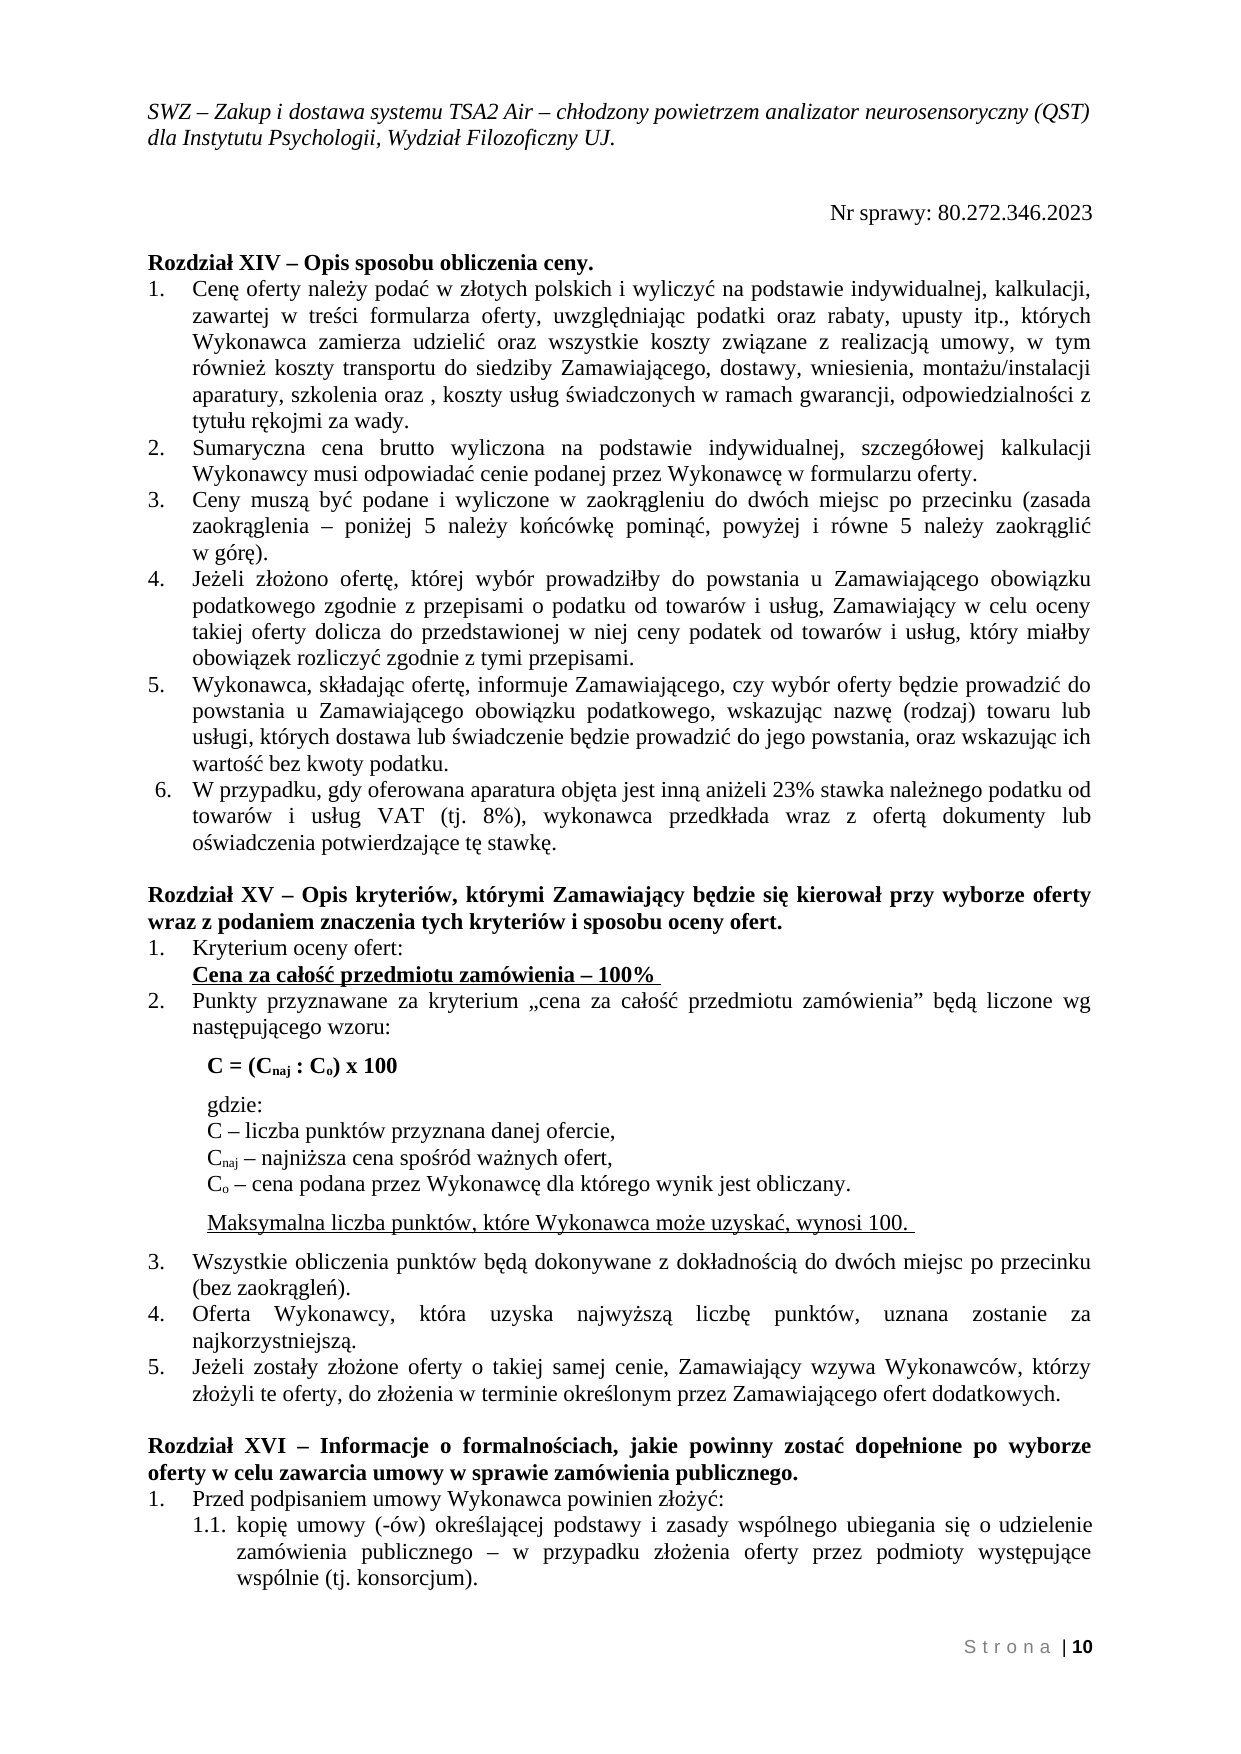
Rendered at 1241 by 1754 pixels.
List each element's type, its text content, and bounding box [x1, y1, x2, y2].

list Wykonawca, składając ofertę, informuje Zamawiającego, czy wybór oferty będzie prowadzić do powstania u Zamawiającego obowiązku podatkowego, wskazując nazwę (rodzaj) towaru lub usługi, których dostawa lub świadczenie będzie prowadzić do jego powstania, oraz wskazując ich wartość bez kwoty podatku. [148, 671, 1092, 776]
list Jeżeli zostały złożone oferty o takiej samej cenie, Zamawiający wzywa Wykonawców, którzy złożyli te oferty, do złożenia w terminie określonym przez Zamawiającego ofert dodatkowych. [148, 1353, 1092, 1406]
list Sumaryczna cena brutto wyliczona na podstawie indywidualnej, szczegółowej kalkulacji Wykonawcy musi odpowiadać cenie podanej przez Wykonawcę w formularzu oferty. [148, 433, 1092, 486]
text Cnaj – najniższa cena spośród ważnych ofert, [207, 1144, 1092, 1170]
list Punkty przyznawane za kryterium „cena za całość przedmiotu zamówienia” będą liczone wg następującego wzoru: [148, 987, 1092, 1040]
text C – liczba punktów przyznana danej ofercie, [207, 1117, 1092, 1144]
list Ceny muszą być podane i wyliczone w zaokrągleniu do dwóch miejsc po przecinku (zasada zaokrąglenia – poniżej 5 należy końcówkę pominąć, powyżej i równe 5 należy zaokrąglić w górę). [148, 486, 1092, 565]
list Przed podpisaniem umowy Wykonawca powinien złożyć: [148, 1485, 1092, 1511]
list W przypadku, gdy oferowana aparatura objęta jest inną aniżeli 23% stawka należnego podatku od towarów i usług VAT (tj. 8%), wykonawca przedkłada wraz z ofertą dokumenty lub oświadczenia potwierdzające tę stawkę. [154, 776, 1092, 855]
text Rozdział XIV – Opis sposobu obliczenia ceny. [148, 249, 1092, 275]
text Maksymalna liczba punktów, które Wykonawca może uzyskać, wynosi 100. [207, 1209, 1092, 1235]
list Wszystkie obliczenia punktów będą dokonywane z dokładnością do dwóch miejsc po przecinku (bez zaokrągleń). [148, 1248, 1092, 1301]
list Jeżeli złożono ofertę, której wybór prowadziłby do powstania u Zamawiającego obowiązku podatkowego zgodnie z przepisami o podatku od towarów i usług, Zamawiający w celu oceny takiej oferty dolicza do przedstawionej w niej ceny podatek od towarów i usług, który miałby obowiązek rozliczyć zgodnie z tymi przepisami. [148, 565, 1092, 671]
text gdzie: [207, 1091, 1092, 1117]
text Co – cena podana przez Wykonawcę dla którego wynik jest obliczany. [207, 1170, 1092, 1196]
list Cenę oferty należy podać w złotych polskich i wyliczyć na podstawie indywidualnej, kalkulacji, zawartej w treści formularza oferty, uwzględniając podatki oraz rabaty, upusty itp., których Wykonawca zamierza udzielić oraz wszystkie koszty związane z realizacją umowy, w tym również koszty transportu do siedziby Zamawiającego, dostawy, wniesienia, montażu/instalacji aparatury, szkolenia oraz , koszty usług świadczonych w ramach gwarancji, odpowiedzialności z tytułu rękojmi za wady. [148, 275, 1092, 433]
list kopię umowy (-ów) określającej podstawy i zasady wspólnego ubiegania się o udzielenie zamówienia publicznego – w przypadku złożenia oferty przez podmioty występujące wspólnie (tj. konsorcjum). [192, 1511, 1092, 1590]
text Rozdział XVI – Informacje o formalnościach, jakie powinny zostać dopełnione po wyborze oferty w celu zawarcia umowy w sprawie zamówienia publicznego. [148, 1432, 1092, 1485]
list Kryterium oceny ofert: [148, 934, 1092, 961]
list Oferta Wykonawcy, która uzyska najwyższą liczbę punktów, uznana zostanie za najkorzystniejszą. [148, 1301, 1092, 1353]
text Rozdział XV – Opis kryteriów, którymi Zamawiający będzie się kierował przy wyborze oferty wraz z podaniem znaczenia tych kryteriów i sposobu oceny ofert. [148, 882, 1092, 934]
text C = (Cnaj : Co) x 100 [207, 1052, 1092, 1078]
text Cena za całość przedmiotu zamówienia – 100% [148, 961, 1092, 987]
